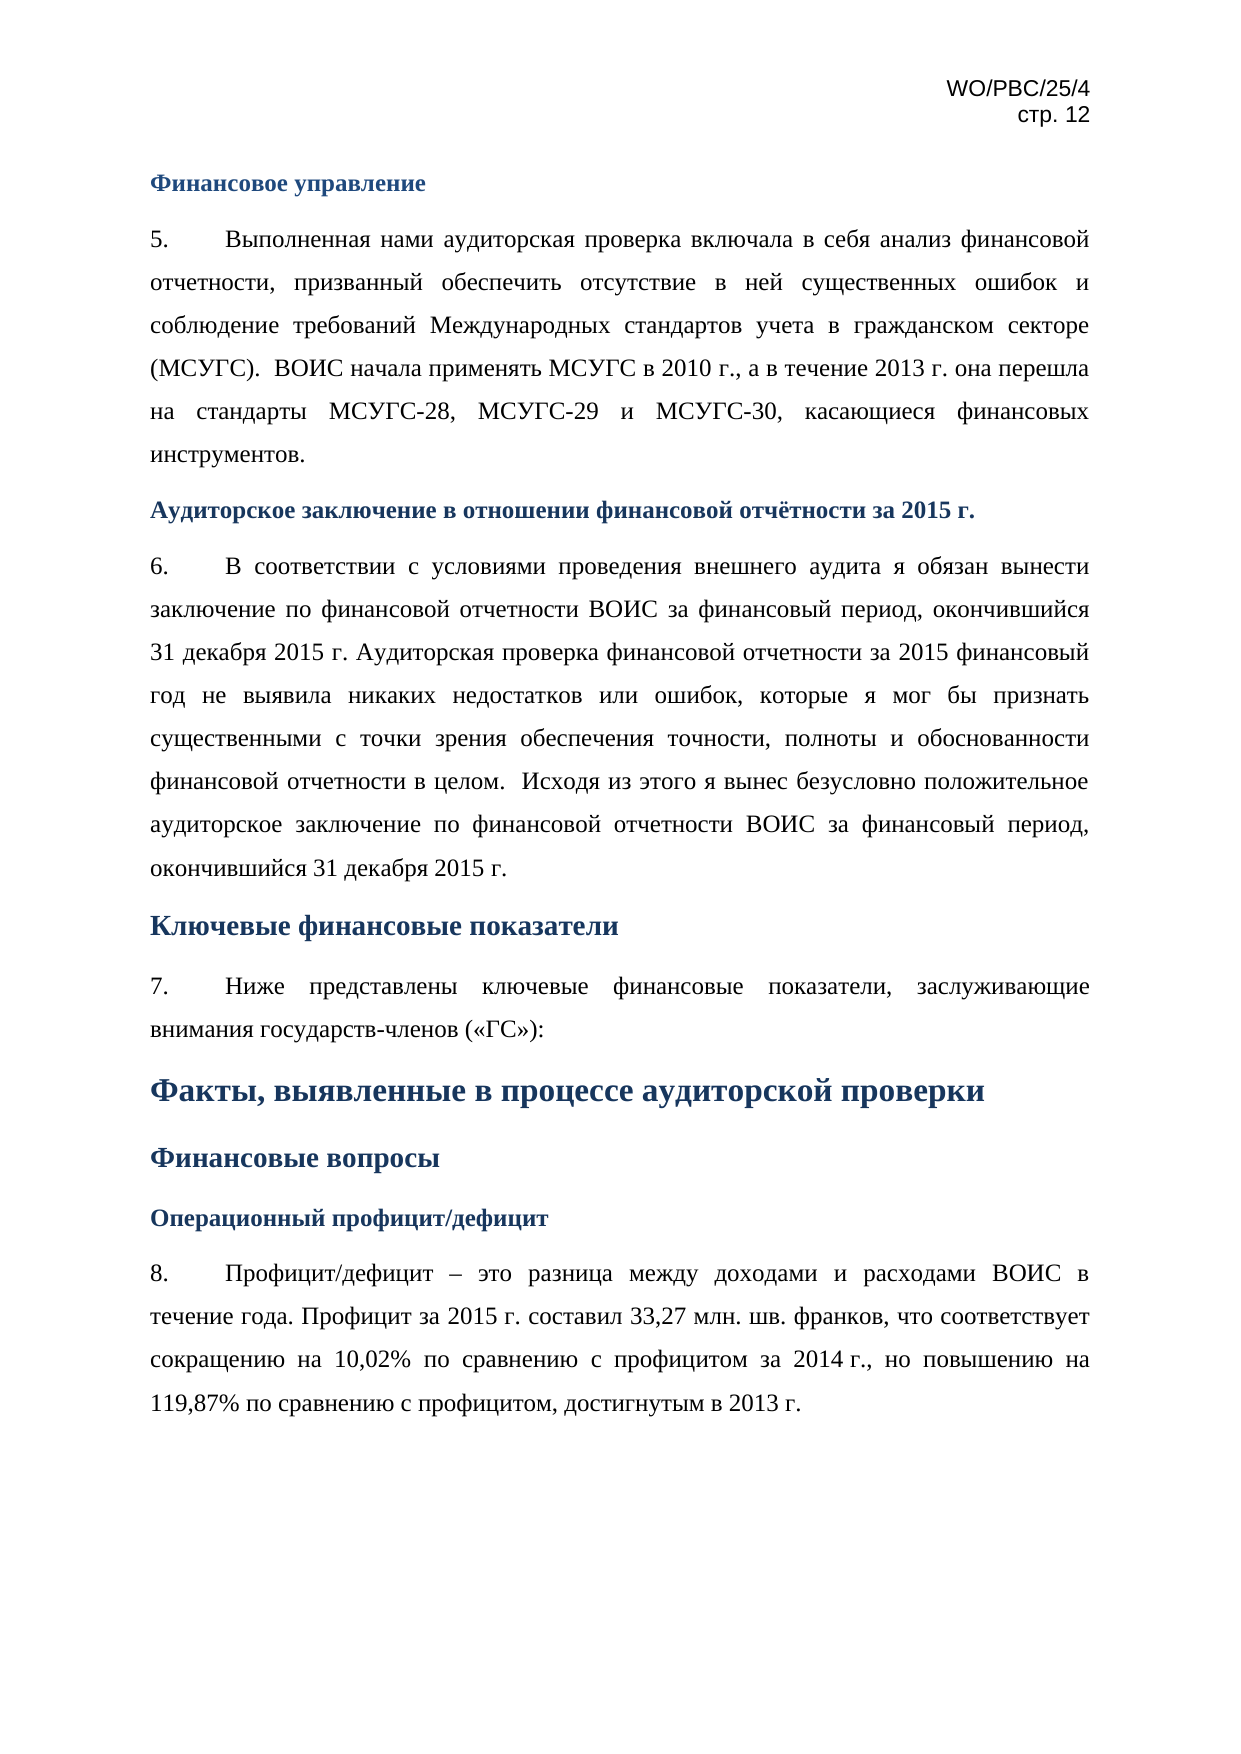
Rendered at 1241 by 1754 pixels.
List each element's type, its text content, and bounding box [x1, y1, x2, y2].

text Факты, выявленные в процессе аудиторской проверки [150, 1070, 1090, 1108]
list Выполненная нами аудиторская проверка включала в себя анализ финансовой отчетности, призванный обеспечить отсутствие в ней существенных ошибок и соблюдение требований Международных стандартов учета в гражданском секторе (МСУГС). ВОИС начала применять МСУГС в 2010 г., а в течение 2013 г. она перешла на стандарты МСУГС-28, МСУГС-29 и МСУГС-30, касающиеся финансовых инструментов. [150, 224, 1090, 468]
text Операционный профицит/дефицит [150, 1203, 1090, 1231]
list В соответствии с условиями проведения внешнего аудита я обязан вынести заключение по финансовой отчетности ВОИС за финансовый период, окончившийся 31 декабря 2015 г. Аудиторская проверка финансовой отчетности за 2015 финансовый год не выявила никаких недостатков или ошибок, которые я мог бы признать существенными с точки зрения обеспечения точности, полноты и обоснованности финансовой отчетности в целом. Исходя из этого я вынес безусловно положительное аудиторское заключение по финансовой отчетности ВОИС за финансовый период, окончившийся 31 декабря 2015 г. [150, 551, 1090, 881]
text Ключевые финансовые показатели [150, 908, 1090, 942]
list Профицит/дефицит – это разница между доходами и расходами ВОИС в течение года. Профицит за 2015 г. составил 33,27 млн. шв. франков, что соответствует сокращению на 10,02% по сравнению с профицитом за 2014 г., но повышению на 119,87% по сравнению с профицитом, достигнутым в 2013 г. [150, 1258, 1090, 1416]
text Финансовые вопросы [150, 1140, 1090, 1173]
text Аудиторское заключение в отношении финансовой отчётности за 2015 г. [150, 495, 1090, 524]
list Ниже представлены ключевые финансовые показатели, заслуживающие внимания государств-членов («ГС»): [150, 971, 1090, 1043]
text Финансовое управление [150, 168, 1090, 197]
